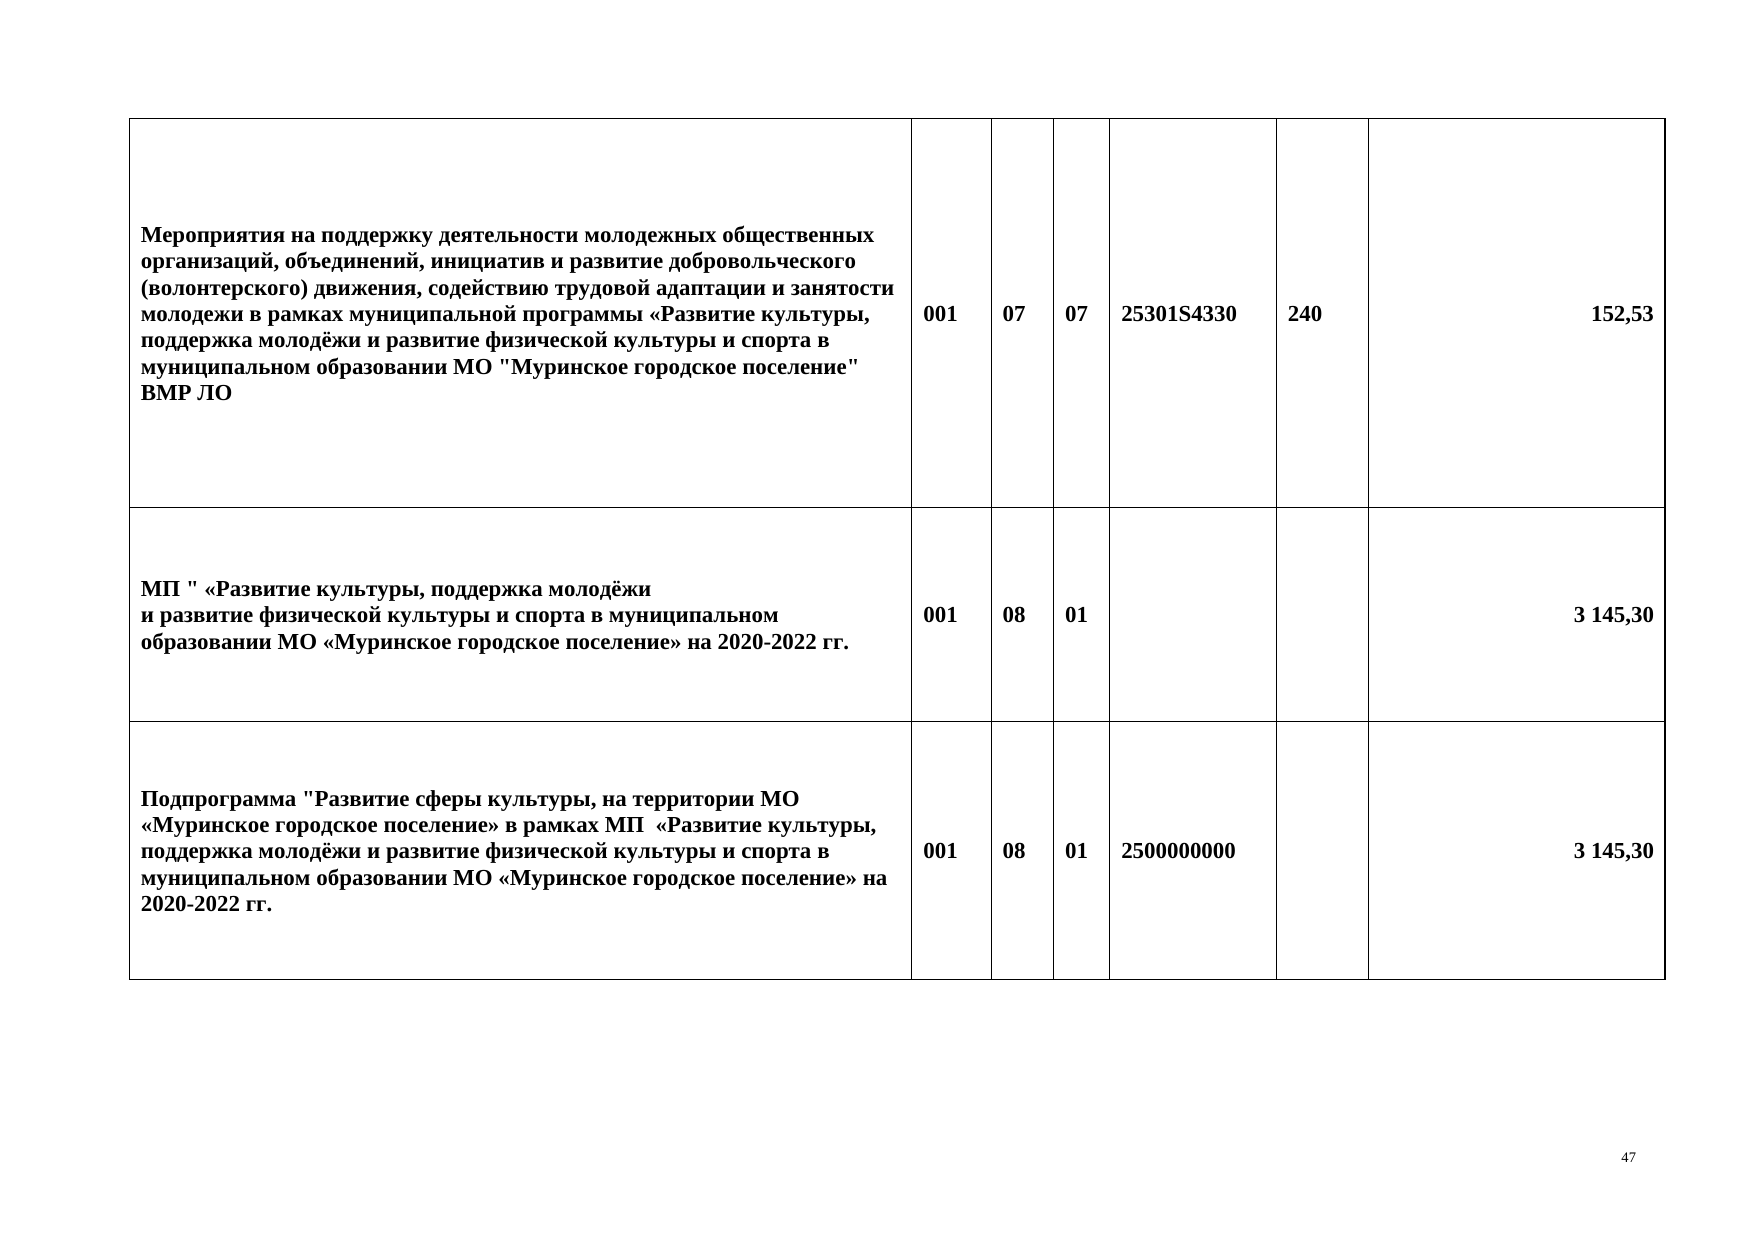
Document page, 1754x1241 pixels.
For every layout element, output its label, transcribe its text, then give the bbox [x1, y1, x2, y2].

table_cell [1277, 722, 1368, 979]
table_cell 07 [992, 119, 1053, 507]
table_cell 001 [912, 119, 991, 507]
table_cell [1277, 508, 1368, 721]
table_cell [1110, 508, 1276, 721]
table_cell 01 [1054, 722, 1109, 979]
table_cell Мероприятия на поддержку деятельности молодежных общественных организаций, объединений, инициатив и развитие добровольческого (волонтерского) движения, содействию трудовой адаптации и занятости молодежи в рамках муниципальной программы «Развитие культуры, поддержка молодёжи и развитие физической культуры и спорта в муниципальном образовании МО "Муринское городское поселение" ВМР ЛО [130, 119, 911, 507]
table_cell 08 [992, 722, 1053, 979]
table_cell 08 [992, 508, 1053, 721]
table_cell 001 [912, 508, 991, 721]
table_cell 3 145,30 [1369, 722, 1664, 979]
table_cell 01 [1054, 508, 1109, 721]
table_cell Подпрограмма "Развитие сферы культуры, на территории МО «Муринское городское поселение» в рамках МП «Развитие культуры, поддержка молодёжи и развитие физической культуры и спорта в муниципальном образовании МО «Муринское городское поселение» на 2020-2022 гг. [130, 722, 911, 979]
table_cell 240 [1277, 119, 1368, 507]
table_cell 25301S4330 [1110, 119, 1276, 507]
table_cell 2500000000 [1110, 722, 1276, 979]
table_cell 3 145,30 [1369, 508, 1664, 721]
table_cell 001 [912, 722, 991, 979]
table_cell 07 [1054, 119, 1109, 507]
table_cell МП " «Развитие культуры, поддержка молодёжи и развитие физической культуры и спорта в муниципальном образовании МО «Муринское городское поселение» на 2020-2022 гг. [130, 508, 911, 721]
table_cell 152,53 [1369, 119, 1664, 507]
